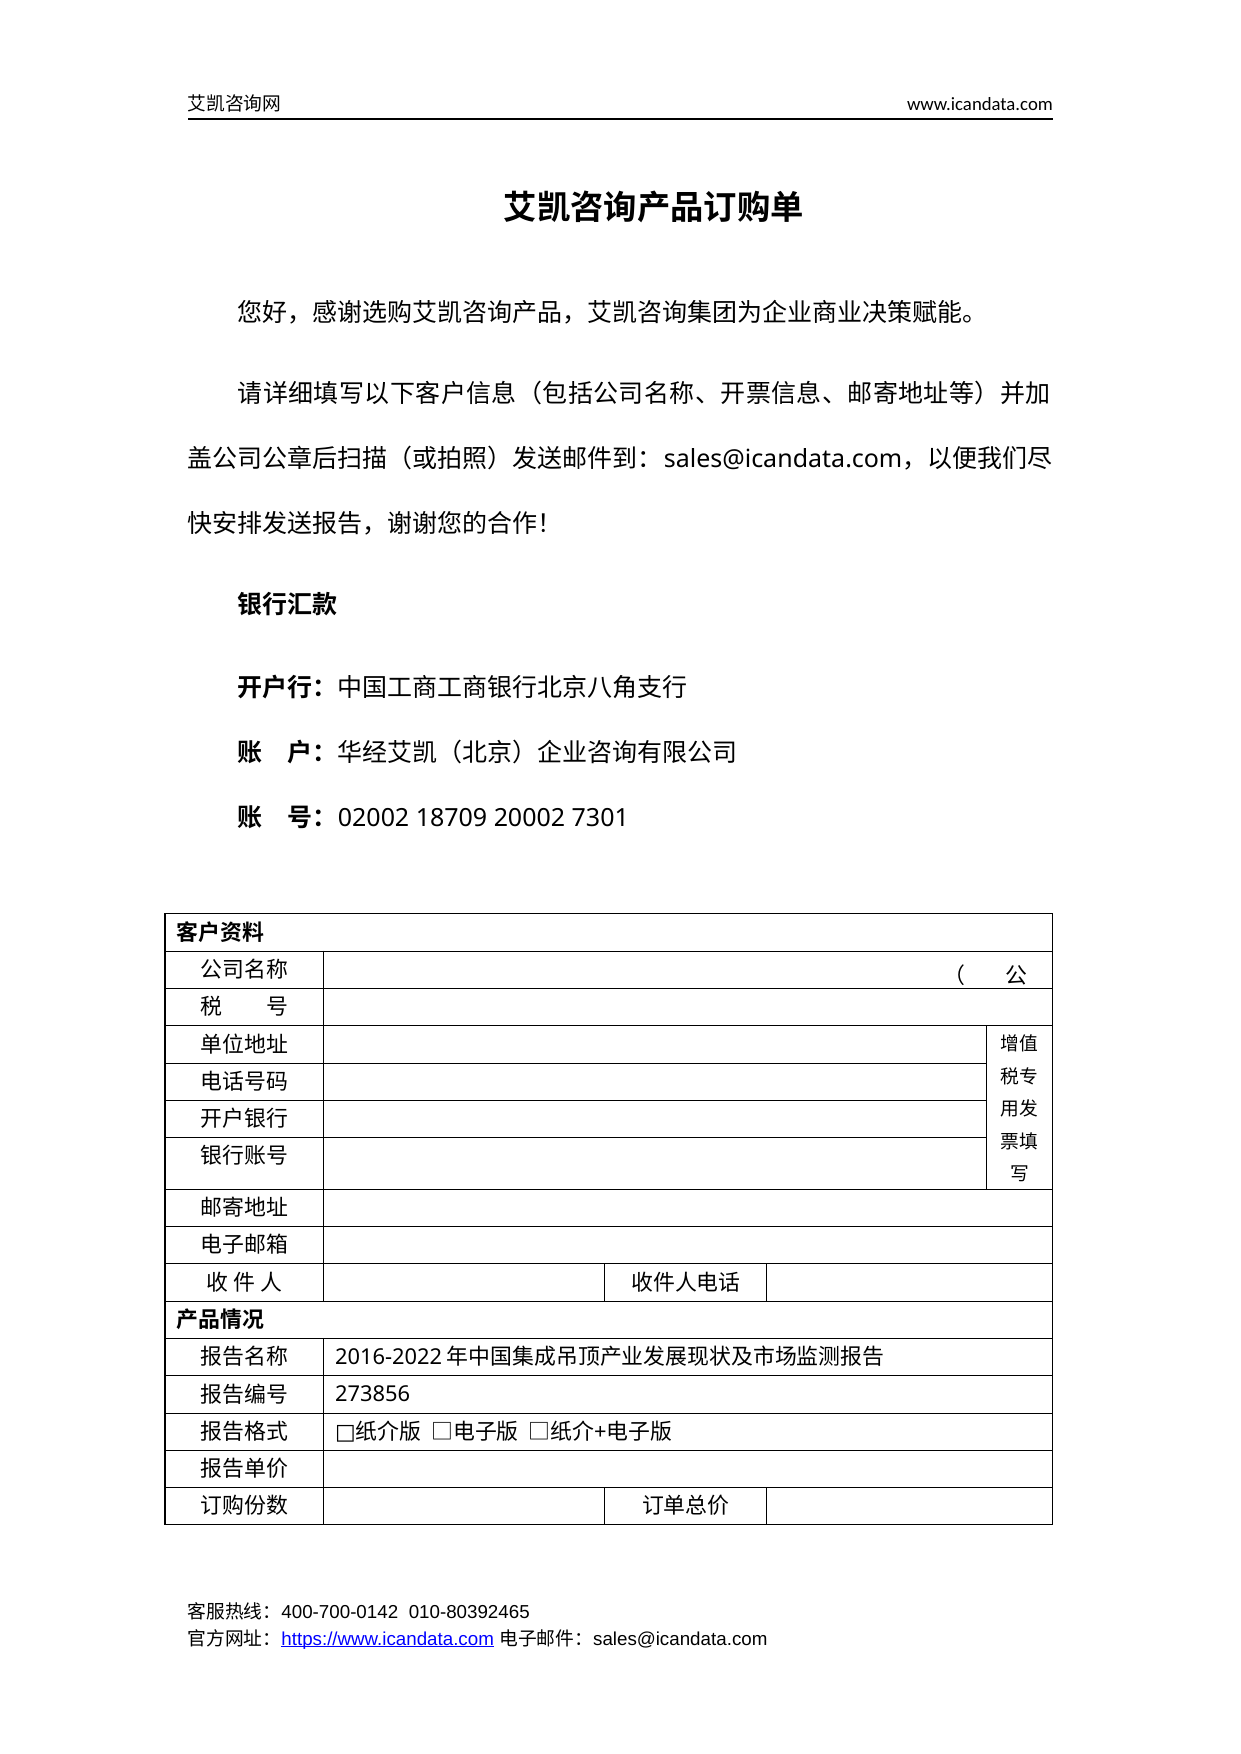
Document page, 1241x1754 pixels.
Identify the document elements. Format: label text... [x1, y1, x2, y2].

table_cell 电话号码 [166, 1064, 323, 1100]
table_cell [324, 952, 1052, 988]
table_cell [324, 1488, 604, 1524]
table_cell 收件人电话 [605, 1264, 766, 1301]
table_cell 订单总价 [605, 1488, 766, 1524]
table_cell 收 件 人 [166, 1264, 323, 1301]
table_cell [324, 1026, 986, 1062]
table_cell 增值税专用发票填写 [987, 1026, 1052, 1189]
table_cell [324, 1138, 986, 1189]
table_cell [324, 989, 1052, 1025]
table_cell [324, 1190, 1052, 1226]
table_cell [324, 1064, 986, 1100]
text 您好，感谢选购艾凯咨询产品，艾凯咨询集团为企业商业决策赋能。 [187, 278, 1053, 343]
table_cell 273856 [324, 1376, 1052, 1412]
table_cell 订购份数 [166, 1488, 323, 1524]
table_cell 报告格式 [166, 1414, 323, 1450]
table_cell 2016-2022年中国集成吊顶产业发展现状及市场监测报告 [324, 1339, 1052, 1375]
table_cell [767, 1488, 1052, 1524]
table_cell 银行账号 [166, 1138, 323, 1189]
table_cell 报告编号 [166, 1376, 323, 1412]
text 账 户：华经艾凯（北京）企业咨询有限公司 [187, 718, 1053, 783]
table_header 客户资料 [166, 914, 1052, 951]
table_cell 开户银行 [166, 1101, 323, 1137]
table_cell [767, 1264, 1052, 1301]
table_cell 报告单价 [166, 1451, 323, 1487]
text 请详细填写以下客户信息（包括公司名称、开票信息、邮寄地址等）并加盖公司公章后扫描（或拍照）发送邮件到：sales@icandata.com，以便我们尽快安排发送报告，谢谢您的合作！ [187, 359, 1053, 554]
table_cell [324, 1264, 604, 1301]
text 艾凯咨询产品订购单 [187, 172, 1053, 237]
table_cell [324, 1451, 1052, 1487]
table_cell 报告名称 [166, 1339, 323, 1375]
table_cell 邮寄地址 [166, 1190, 323, 1226]
table_cell 税 号 [166, 989, 323, 1025]
table_cell 单位地址 [166, 1026, 323, 1062]
table_cell 产品情况 [166, 1302, 1052, 1338]
table_cell [324, 1227, 1052, 1263]
text 账 号：02002 18709 20002 7301 [187, 783, 1053, 848]
table_cell 公司名称 [166, 952, 323, 988]
table_cell □纸介版 □电子版 □纸介+电子版 [324, 1414, 1052, 1450]
table_cell [324, 1101, 986, 1137]
text 银行汇款 [187, 570, 1053, 635]
table_cell 电子邮箱 [166, 1227, 323, 1263]
text 开户行：中国工商工商银行北京八角支行 [187, 653, 1053, 718]
